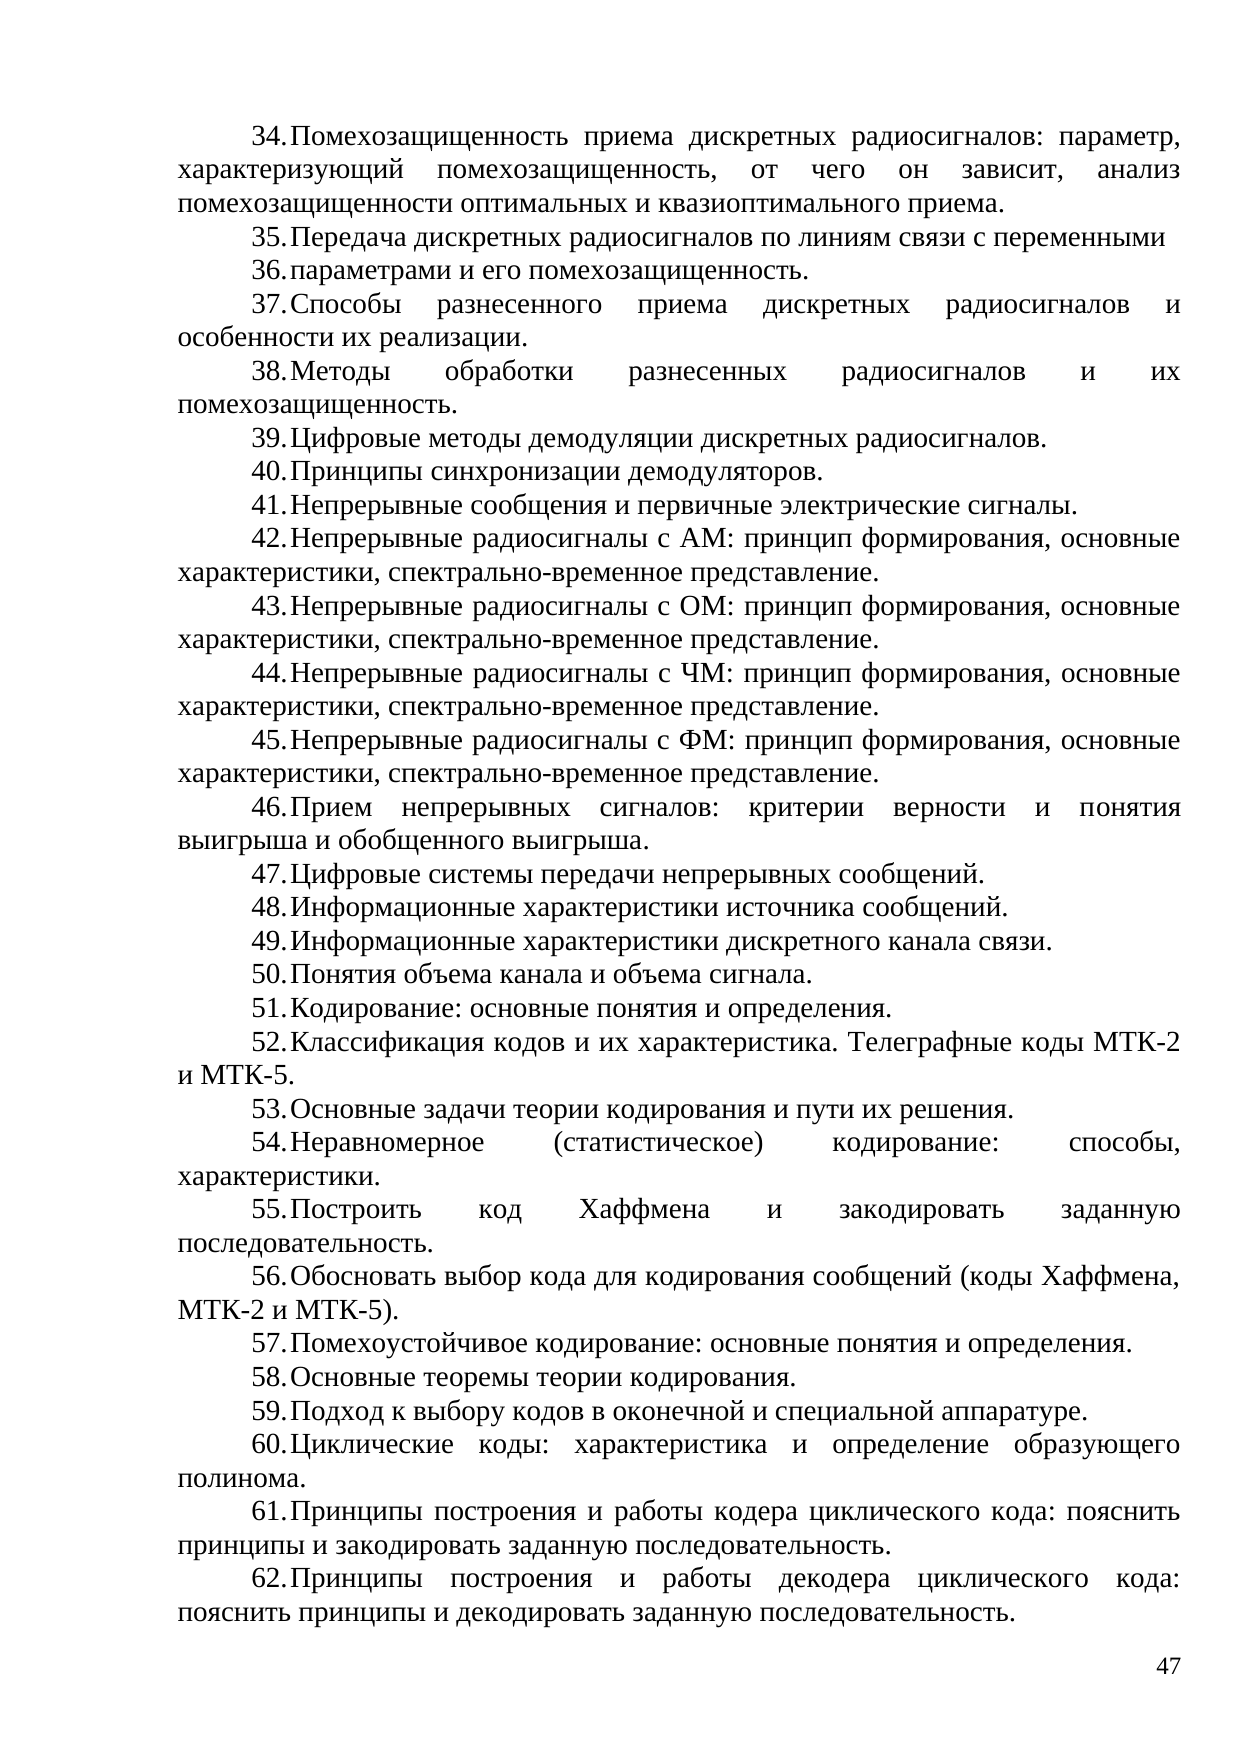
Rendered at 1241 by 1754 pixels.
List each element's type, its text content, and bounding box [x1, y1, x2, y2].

list Подход к выбору кодов в оконечной и специальной аппаратуре. [177, 1393, 1181, 1426]
list Способы разнесенного приема дискретных радиосигналов и особенности их реализации. [177, 286, 1181, 353]
list Принципы синхронизации демодуляторов. [177, 453, 1181, 487]
list Обосновать выбор кода для кодирования сообщений (коды Хаффмена, МТК-2 и МТК-5). [177, 1258, 1181, 1326]
list Непрерывные радиосигналы с ЧМ: принцип формирования, основные характеристики, спектрально-временное представление. [177, 655, 1181, 722]
list Построить код Хаффмена и закодировать заданную последовательность. [177, 1191, 1181, 1258]
list параметрами и его помехозащищенность. [177, 252, 1181, 286]
list Понятия объема канала и объема сигнала. [177, 957, 1181, 990]
list Неравномерное (статистическое) кодирование: способы, характеристики. [177, 1124, 1181, 1191]
list Классификация кодов и их характеристика. Телеграфные коды МТК-2 и МТК-5. [177, 1024, 1181, 1091]
list Непрерывные радиосигналы с АМ: принцип формирования, основные характеристики, спектрально-временное представление. [177, 521, 1181, 588]
list Помехозащищенность приема дискретных радиосигналов: параметр, характеризующий помехозащищенность, от чего он зависит, анализ помехозащищенности оптимальных и квазиоптимального приема. [177, 118, 1181, 219]
list Помехоустойчивое кодирование: основные понятия и определения. [177, 1326, 1181, 1359]
list Кодирование: основные понятия и определения. [177, 990, 1181, 1024]
list Методы обработки разнесенных радиосигналов и их помехозащищенность. [177, 353, 1181, 420]
list Основные теоремы теории кодирования. [177, 1359, 1181, 1393]
list Непрерывные сообщения и первичные электрические сигналы. [177, 487, 1181, 521]
list Цифровые методы демодуляции дискретных радиосигналов. [177, 420, 1181, 453]
list Информационные характеристики дискретного канала связи. [177, 923, 1181, 957]
list Непрерывные радиосигналы с ОМ: принцип формирования, основные характеристики, спектрально-временное представление. [177, 588, 1181, 655]
list Прием непрерывных сигналов: критерии верности и понятия выигрыша и обобщенного выигрыша. [177, 789, 1181, 856]
list Циклические коды: характеристика и определение образующего полинома. [177, 1426, 1181, 1493]
list Передача дискретных радиосигналов по линиям связи с переменными [177, 219, 1181, 252]
list Цифровые системы передачи непрерывных сообщений. [177, 856, 1181, 889]
list Принципы построения и работы кодера циклического кода: пояснить принципы и закодировать заданную последовательность. [177, 1493, 1181, 1560]
list Принципы построения и работы декодера циклического кода: пояснить принципы и декодировать заданную последовательность. [177, 1560, 1181, 1627]
list Непрерывные радиосигналы с ФМ: принцип формирования, основные характеристики, спектрально-временное представление. [177, 722, 1181, 789]
list Информационные характеристики источника сообщений. [177, 889, 1181, 923]
list Основные задачи теории кодирования и пути их решения. [177, 1091, 1181, 1124]
